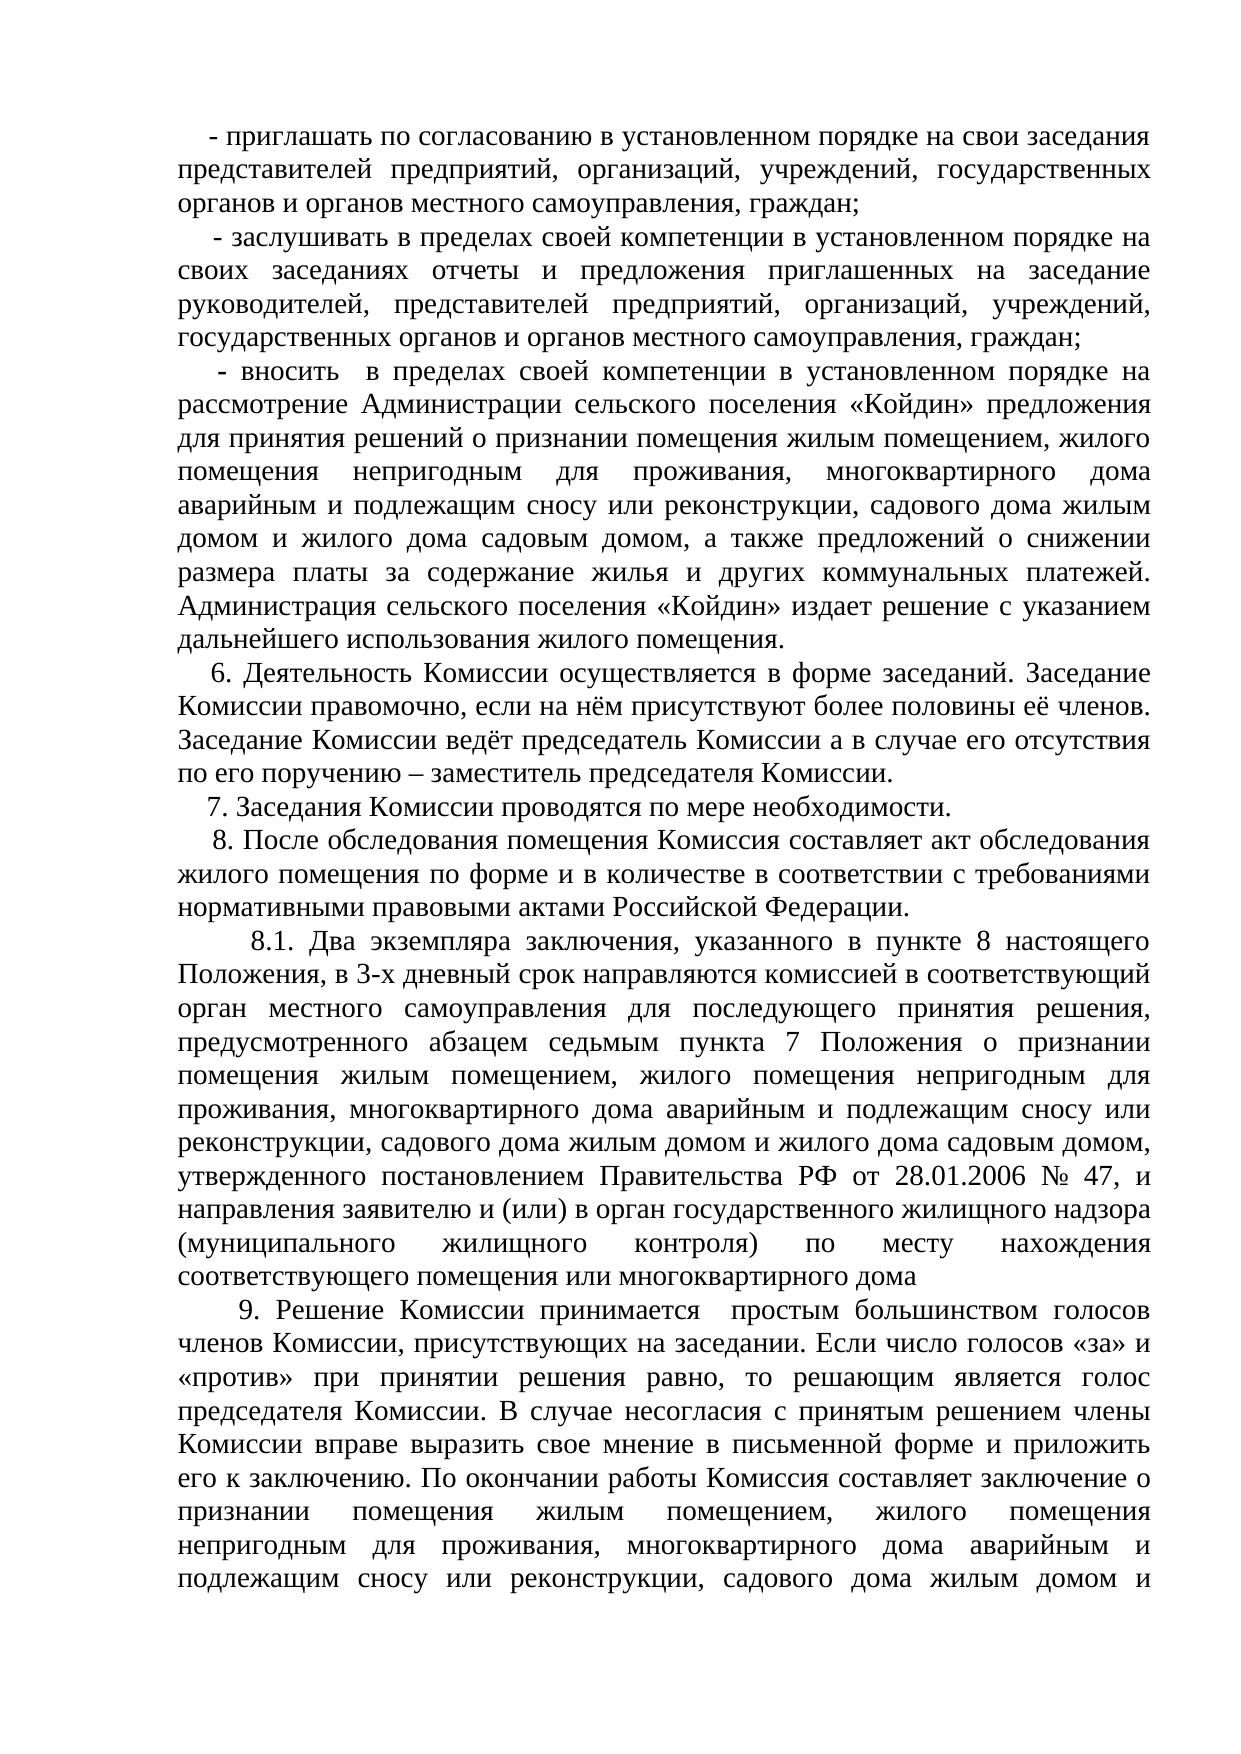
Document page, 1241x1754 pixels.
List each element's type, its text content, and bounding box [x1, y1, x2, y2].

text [177, 1292, 1152, 1594]
text 8. После обследования помещения Комиссия составляет акт обследования жилого помещения по форме и в количестве в соответствии с требованиями нормативными правовыми актами Российской Федерации. [177, 822, 1152, 923]
text 8.1. Два экземпляра заключения, указанного в пункте 8 настоящего Положения, в 3-х дневный срок направляются комиссией в соответствующий орган местного самоуправления для последующего принятия решения, предусмотренного абзацем седьмым пункта 7 Положения о признании помещения жилым помещением, жилого помещения непригодным для проживания, многоквартирного дома аварийным и подлежащим сносу или реконструкции, садового дома жилым домом и жилого дома садовым домом, утвержденного постановлением Правительства РФ от 28.01.2006 № 47, и направления заявителю и (или) в орган государственного жилищного надзора (муниципального жилищного контроля) по месту нахождения соответствующего помещения или многоквартирного дома [177, 923, 1152, 1292]
text 7. Заседания Комиссии проводятся по мере необходимости. [177, 789, 1152, 822]
text - приглашать по согласованию в установленном порядке на свои заседания представителей предприятий, организаций, учреждений, государственных органов и органов местного самоуправления, граждан; [177, 118, 1152, 219]
text 6. Деятельность Комиссии осуществляется в форме заседаний. Заседание Комиссии правомочно, если на нём присутствуют более половины её членов. Заседание Комиссии ведёт председатель Комиссии а в случае его отсутствия по его поручению – заместитель председателя Комиссии. [177, 655, 1152, 789]
text - вносить в пределах своей компетенции в установленном порядке на рассмотрение Администрации сельского поселения «Койдин» предложения для принятия решений о признании помещения жилым помещением, жилого помещения непригодным для проживания, многоквартирного дома аварийным и подлежащим сносу или реконструкции, садового дома жилым домом и жилого дома садовым домом, а также предложений о снижении размера платы за содержание жилья и других коммунальных платежей. Администрация сельского поселения «Койдин» издает решение с указанием дальнейшего использования жилого помещения. [177, 353, 1152, 655]
text - заслушивать в пределах своей компетенции в установленном порядке на своих заседаниях отчеты и предложения приглашенных на заседание руководителей, представителей предприятий, организаций, учреждений, государственных органов и органов местного самоуправления, граждан; [177, 219, 1152, 353]
